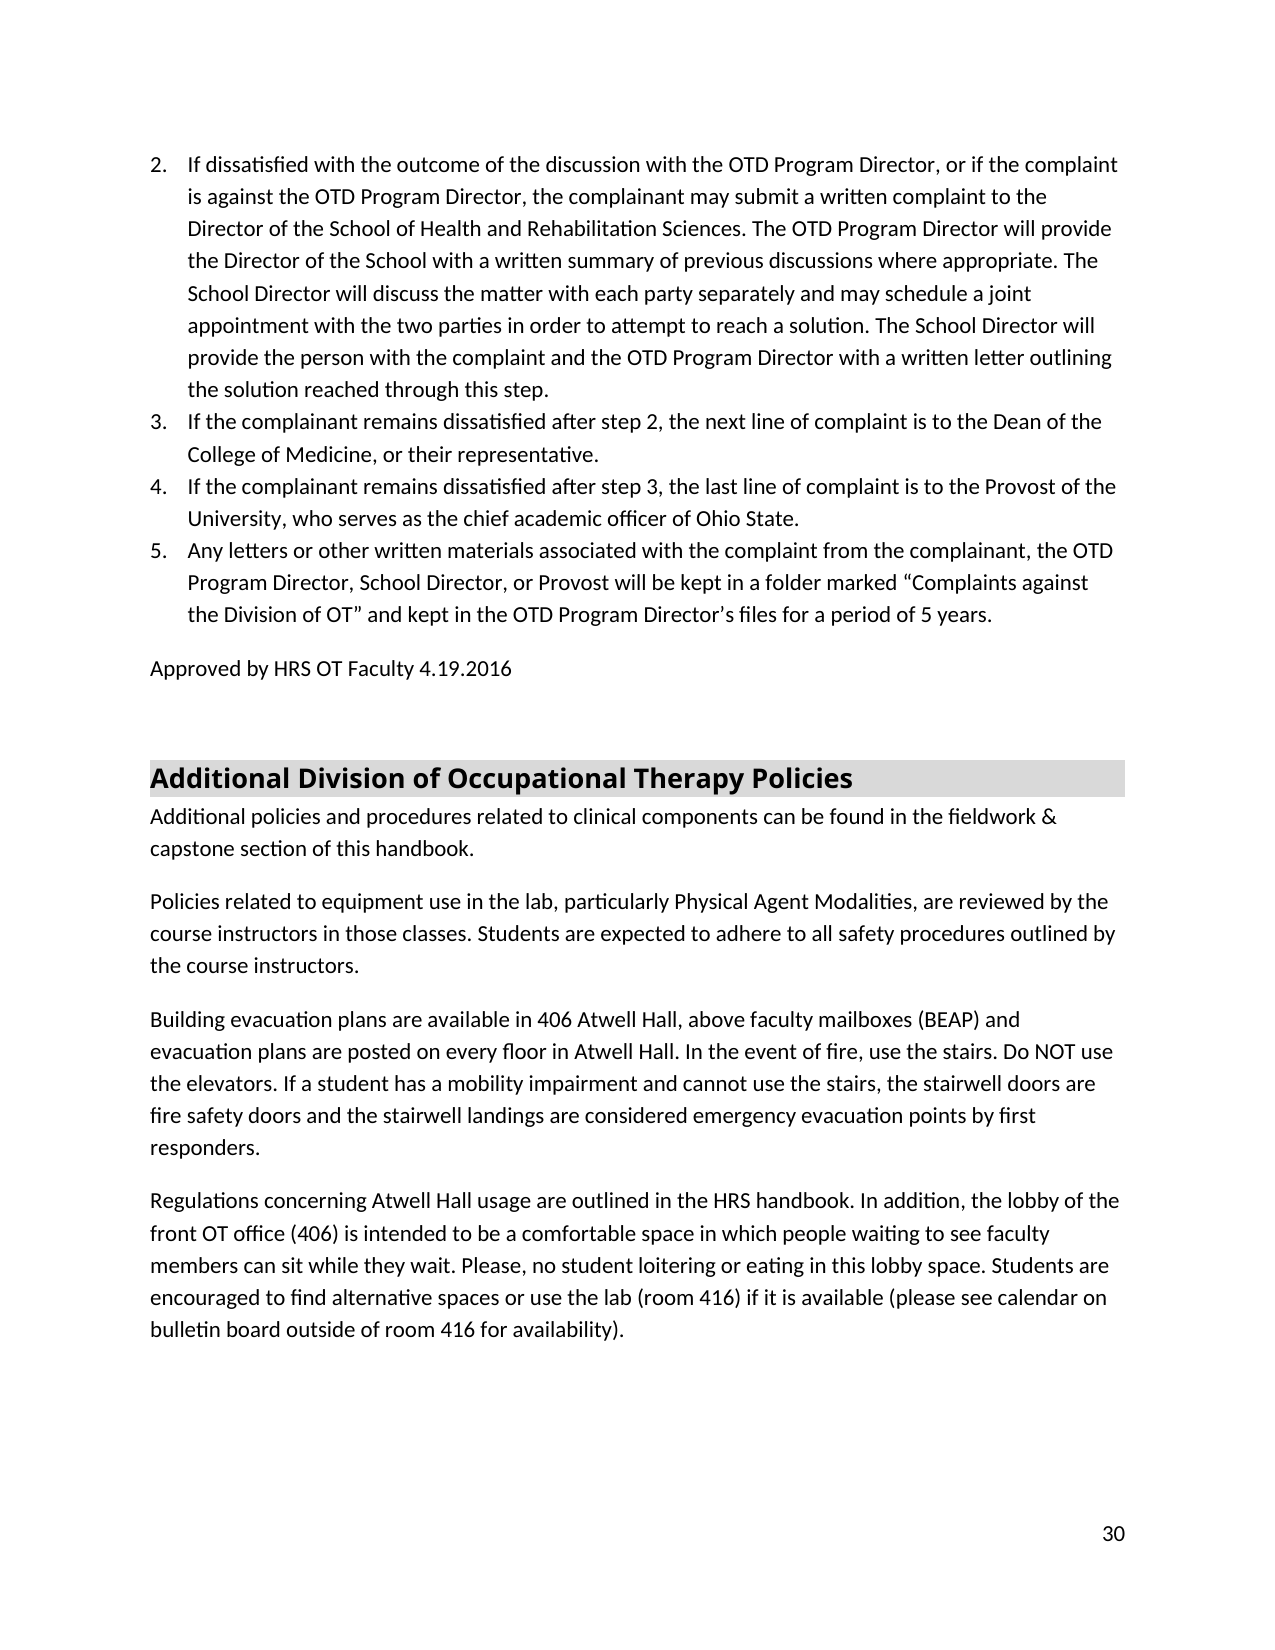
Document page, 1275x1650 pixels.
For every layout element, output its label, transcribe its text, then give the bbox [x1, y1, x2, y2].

list If the complainant remains dissatisfied after step 2, the next line of complaint is to the Dean of the College of Medicine, or their representative. [150, 407, 1125, 468]
list Any letters or other written materials associated with the complaint from the complainant, the OTD Program Director, School Director, or Provost will be kept in a folder marked “Complaints against the Division of OT” and kept in the OTD Program Director’s files for a period of 5 years. [150, 536, 1125, 629]
subtitle Additional Division of Occupational Therapy Policies [150, 760, 1125, 797]
text Building evacuation plans are available in 406 Atwell Hall, above faculty mailboxes (BEAP) and evacuation plans are posted on every floor in Atwell Hall. In the event of fire, use the stairs. Do NOT use the elevators. If a student has a mobility impairment and cannot use the stairs, the stairwell doors are fire safety doors and the stairwell landings are considered emergency evacuation points by first responders. [150, 1005, 1125, 1161]
list If the complainant remains dissatisfied after step 3, the last line of complaint is to the Provost of the University, who serves as the chief academic officer of Ohio State. [150, 472, 1125, 532]
text Additional policies and procedures related to clinical components can be found in the fieldwork & capstone section of this handbook. [150, 802, 1125, 862]
text Policies related to equipment use in the lab, particularly Physical Agent Modalities, are reviewed by the course instructors in those classes. Students are expected to adhere to all safety procedures outlined by the course instructors. [150, 887, 1125, 980]
text Approved by HRS OT Faculty 4.19.2016 [150, 654, 1125, 682]
list If dissatisfied with the outcome of the discussion with the OTD Program Director, or if the complaint is against the OTD Program Director, the complainant may submit a written complaint to the Director of the School of Health and Rehabilitation Sciences. The OTD Program Director will provide the Director of the School with a written summary of previous discussions where appropriate. The School Director will discuss the matter with each party separately and may schedule a joint appointment with the two parties in order to attempt to reach a solution. The School Director will provide the person with the complaint and the OTD Program Director with a written letter outlining the solution reached through this step. [150, 150, 1125, 403]
text Regulations concerning Atwell Hall usage are outlined in the HRS handbook. In addition, the lobby of the front OT office (406) is intended to be a comfortable space in which people waiting to see faculty members can sit while they wait. Please, no student loitering or eating in this lobby space. Students are encouraged to find alternative spaces or use the lab (room 416) if it is available (please see calendar on bulletin board outside of room 416 for availability). [150, 1186, 1125, 1343]
